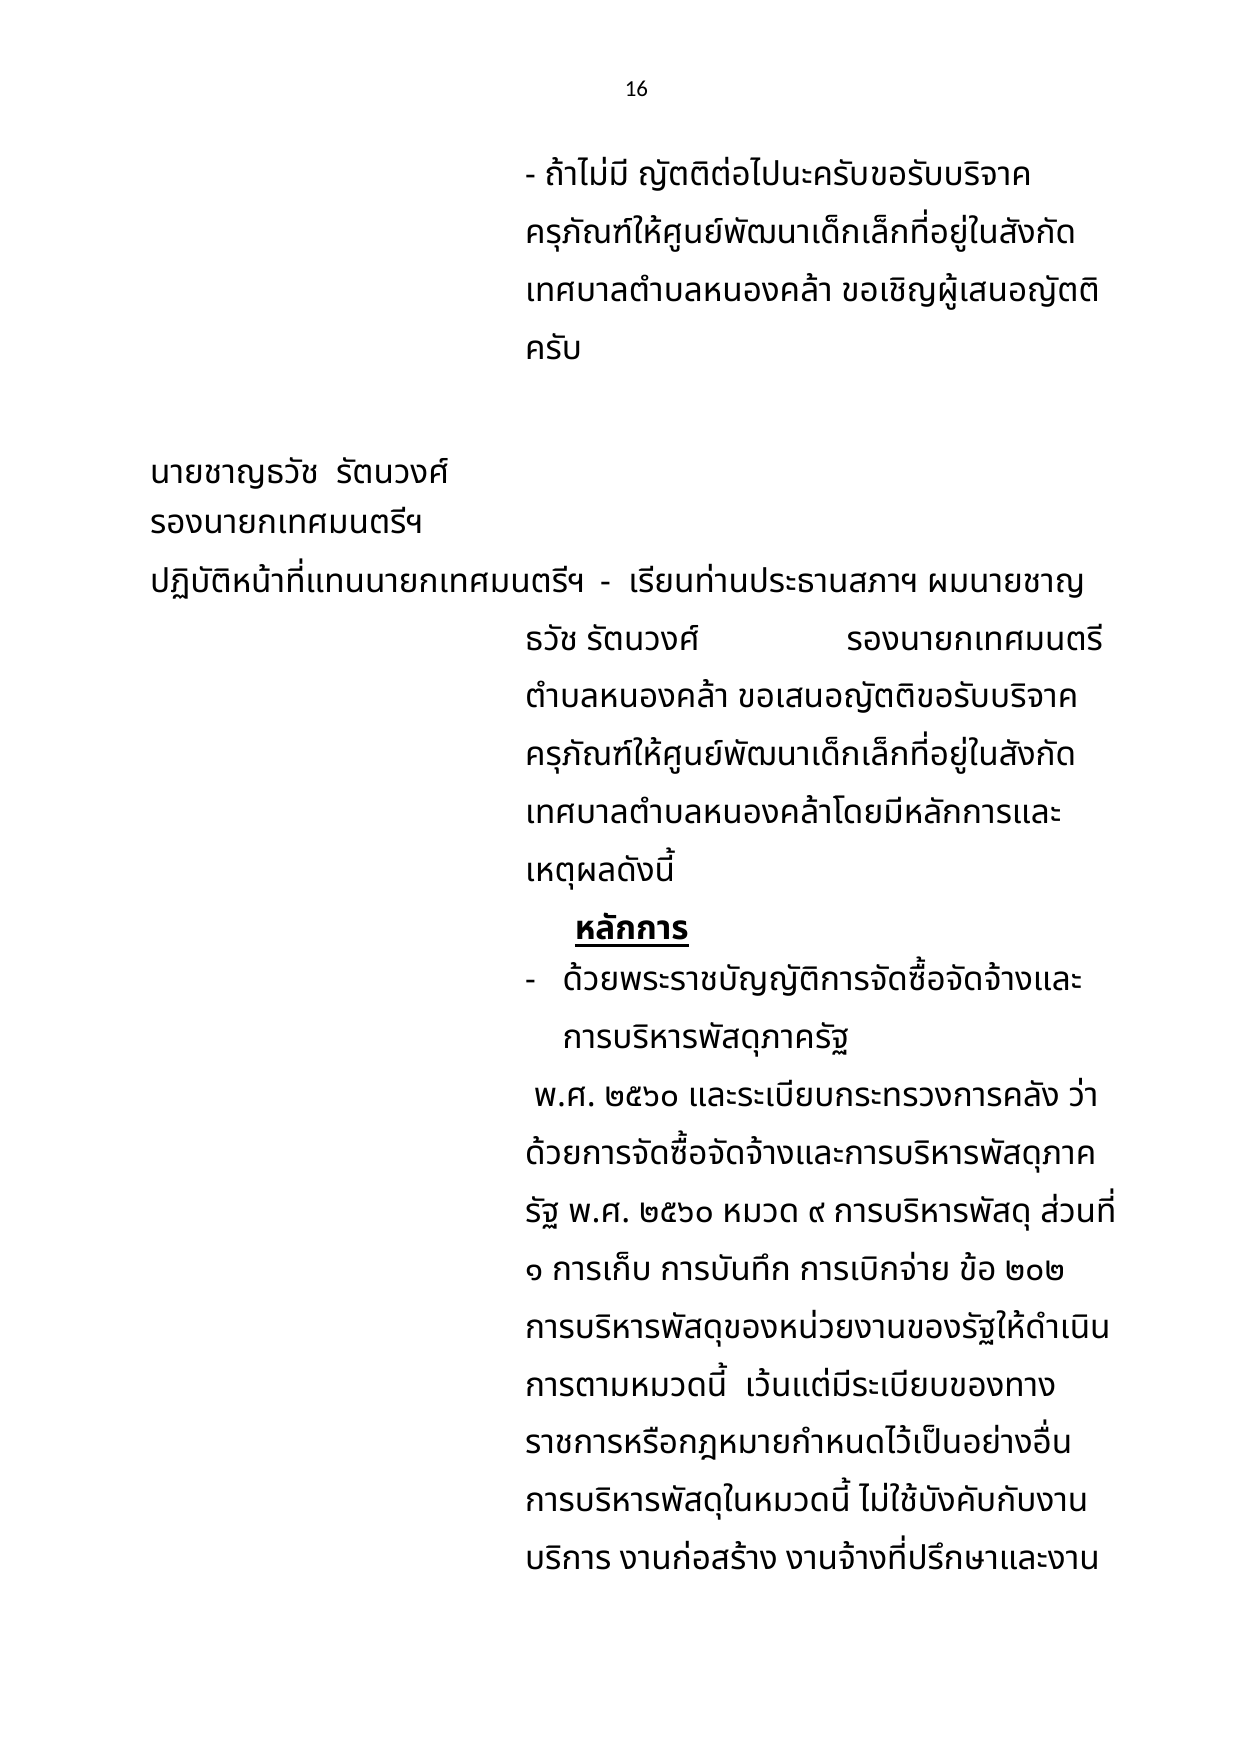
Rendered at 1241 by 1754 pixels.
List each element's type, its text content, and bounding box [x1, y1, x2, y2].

text หลักการ [150, 904, 1122, 954]
text รองนายกเทศมนตรีฯ [150, 498, 1122, 549]
text - ถ้าไม่มี ญัตติต่อไปนะครับขอรับบริจาคครุภัณฑ์ให้ศูนย์พัฒนาเด็กเล็กที่อยู่ในสังกัด เทศบาลตำบลหนองคล้า ขอเชิญผู้เสนอญัตติครับ [525, 150, 1122, 374]
text ปฏิบัติหน้าที่แทนนายกเทศมนตรีฯ - เรียนท่านประธานสภาฯ ผมนายชาญธวัช รัตนวงศ์ รองนายกเทศมนตรีตำบลหนองคล้า ขอเสนอญัตติขอรับบริจาคครุภัณฑ์ให้ศูนย์พัฒนาเด็กเล็กที่อยู่ในสังกัด เทศบาลตำบลหนองคล้าโดยมีหลักการและเหตุผลดังนี้ [150, 556, 1122, 897]
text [525, 1071, 1122, 1585]
list ด้วยพระราชบัญญัติการจัดซื้อจัดจ้างและการบริหารพัสดุภาครัฐ [525, 954, 1122, 1063]
text นายชาญธวัช รัตนวงศ์ [150, 448, 1122, 498]
